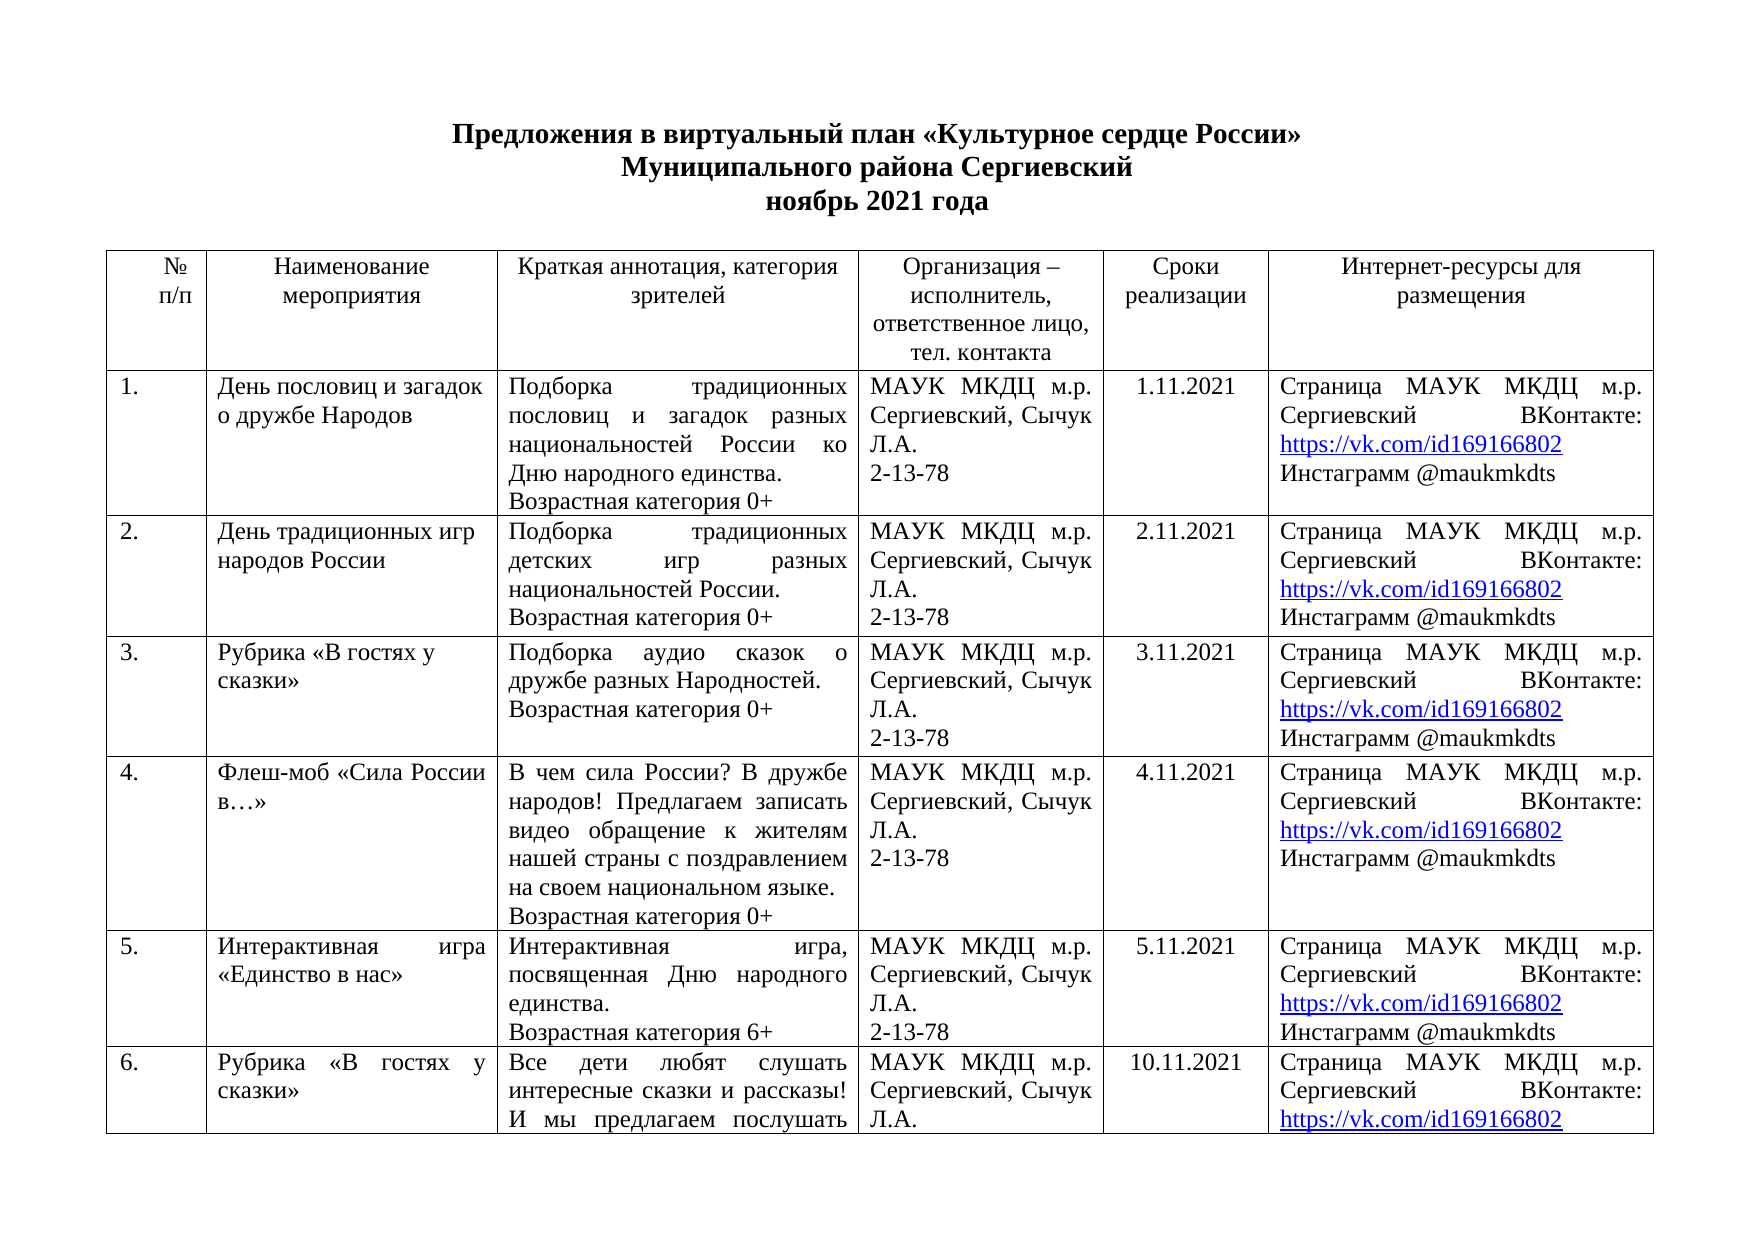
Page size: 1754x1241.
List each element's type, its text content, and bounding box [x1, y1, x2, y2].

table_cell Интерактивная игра, посвященная Дню народного единства. Возрастная категория 6+ [498, 931, 858, 1046]
table_cell Страница МАУК МКДЦ м.р. Сергиевский ВКонтакте: https://vk.com/id169166802 Инстаграмм @maukmkdts [1269, 516, 1653, 636]
table_cell Страница МАУК МКДЦ м.р. Сергиевский ВКонтакте: https://vk.com/id169166802 Инстаграмм @maukmkdts [1269, 371, 1653, 515]
table_cell [107, 371, 206, 515]
table_cell МАУК МКДЦ м.р. Сергиевский, Сычук Л.А. 2-13-78 [859, 757, 1103, 930]
table_header Наименование мероприятия [207, 251, 497, 370]
table_header Организация – исполнитель, ответственное лицо, тел. контакта [859, 251, 1103, 370]
table_cell [107, 931, 206, 1046]
table_cell День традиционных игр народов России [207, 516, 497, 636]
table_cell Подборка традиционных детских игр разных национальностей России. Возрастная категория 0+ [498, 516, 858, 636]
table_cell МАУК МКДЦ м.р. Сергиевский, Сычук Л.А. 2-13-78 [859, 516, 1103, 636]
table_cell 5.11.2021 [1104, 931, 1268, 1046]
table_cell Флеш-моб «Сила России в…» [207, 757, 497, 930]
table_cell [859, 1047, 1103, 1133]
table_cell [107, 757, 206, 930]
table_cell 10.11.2021 [1104, 1047, 1268, 1133]
table_cell 2.11.2021 [1104, 516, 1268, 636]
table_cell МАУК МКДЦ м.р. Сергиевский, Сычук Л.А. 2-13-78 [859, 371, 1103, 515]
text ноябрь 2021 года [118, 183, 1636, 216]
table_cell В чем сила России? В дружбе народов! Предлагаем записать видео обращение к жителям нашей страны с поздравлением на своем национальном языке. Возрастная категория 0+ [498, 757, 858, 930]
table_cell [1269, 1047, 1653, 1133]
table_cell МАУК МКДЦ м.р. Сергиевский, Сычук Л.А. 2-13-78 [859, 931, 1103, 1046]
table_cell 3.11.2021 [1104, 637, 1268, 756]
table_cell Подборка традиционных пословиц и загадок разных национальностей России ко Дню народного единства. Возрастная категория 0+ [498, 371, 858, 515]
table_cell Страница МАУК МКДЦ м.р. Сергиевский ВКонтакте: https://vk.com/id169166802 Инстаграмм @maukmkdts [1269, 637, 1653, 756]
text Муниципального района Сергиевский [118, 149, 1636, 183]
table_cell МАУК МКДЦ м.р. Сергиевский, Сычук Л.А. 2-13-78 [859, 637, 1103, 756]
table_cell 4.11.2021 [1104, 757, 1268, 930]
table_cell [207, 1047, 497, 1133]
table_cell Страница МАУК МКДЦ м.р. Сергиевский ВКонтакте: https://vk.com/id169166802 Инстаграмм @maukmkdts [1269, 931, 1653, 1046]
table_cell 1.11.2021 [1104, 371, 1268, 515]
table_cell Интерактивная игра «Единство в нас» [207, 931, 497, 1046]
table_header № п/п [107, 251, 206, 370]
table_cell [107, 1047, 206, 1133]
table_cell Подборка аудио сказок о дружбе разных Народностей. Возрастная категория 0+ [498, 637, 858, 756]
table_cell Страница МАУК МКДЦ м.р. Сергиевский ВКонтакте: https://vk.com/id169166802 Инстаграмм @maukmkdts [1269, 757, 1653, 930]
table_cell [107, 637, 206, 756]
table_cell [498, 1047, 858, 1133]
table_header Интернет-ресурсы для размещения [1269, 251, 1653, 370]
text Предложения в виртуальный план «Культурное сердце России» [118, 116, 1636, 149]
table_header Сроки реализации [1104, 251, 1268, 370]
table_header Краткая аннотация, категория зрителей [498, 251, 858, 370]
table_cell Рубрика «В гостях у сказки» [207, 637, 497, 756]
table_cell [107, 516, 206, 636]
table_cell День пословиц и загадок о дружбе Народов [207, 371, 497, 515]
